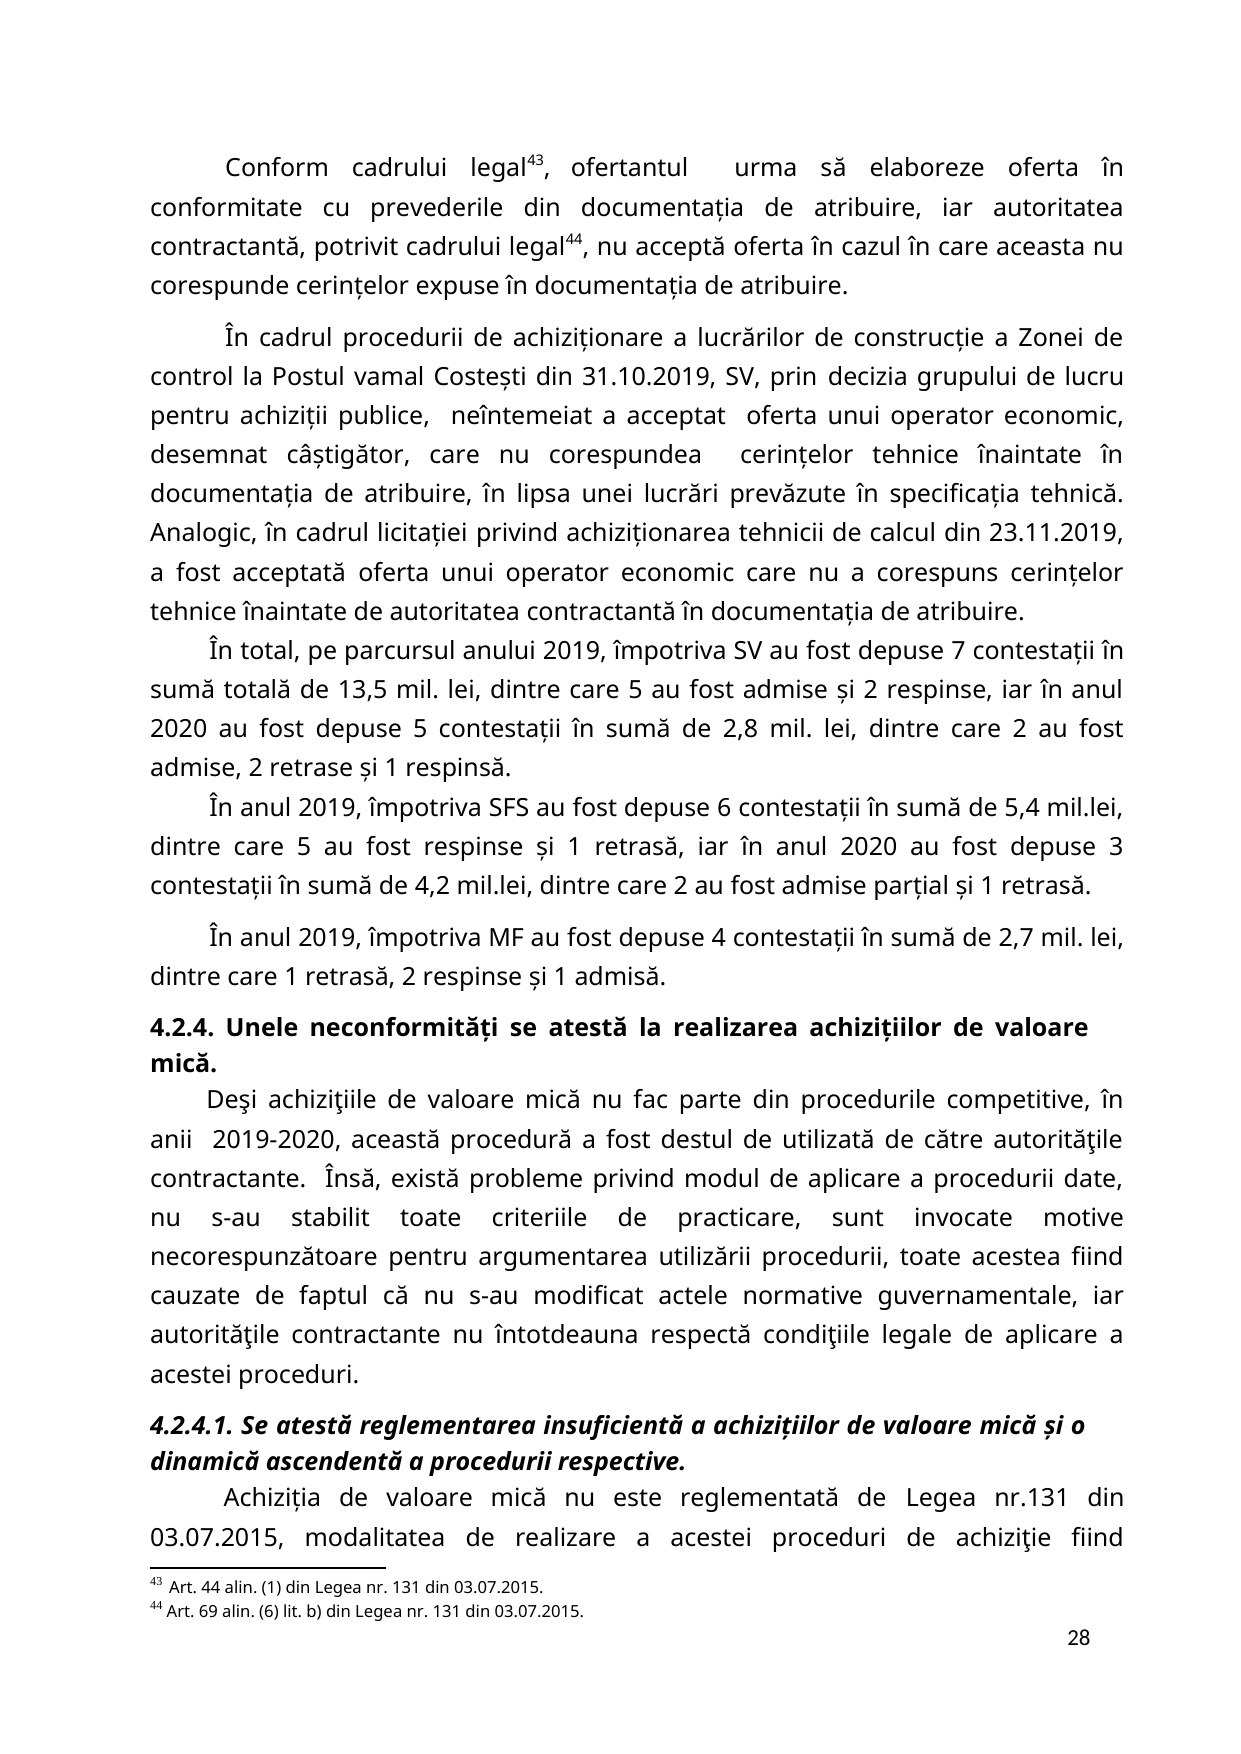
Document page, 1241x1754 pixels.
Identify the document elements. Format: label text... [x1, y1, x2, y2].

text În anul 2019, împotriva SFS au fost depuse 6 contestații în sumă de 5,4 mil.lei, dintre care 5 au fost respinse și 1 retrasă, iar în anul 2020 au fost depuse 3 contestații în sumă de 4,2 mil.lei, dintre care 2 au fost admise parțial și 1 retrasă. [150, 789, 1125, 902]
text În cadrul procedurii de achiziționare a lucrărilor de construcție a Zonei de control la Postul vamal Costești din 31.10.2019, SV, prin decizia grupului de lucru pentru achiziții publice, neîntemeiat a acceptat oferta unui operator economic, desemnat câștigător, care nu corespundea cerințelor tehnice înaintate în documentația de atribuire, în lipsa unei lucrări prevăzute în specificația tehnică. Analogic, în cadrul licitației privind achiziționarea tehnicii de calcul din 23.11.2019, a fost acceptată oferta unui operator economic care nu a corespuns cerințelor tehnice înaintate de autoritatea contractantă în documentația de atribuire. [150, 319, 1125, 627]
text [150, 1480, 1125, 1553]
subtitle 4.2.4.1. Se atestă reglementarea insuficientă a achizițiilor de valoare mică și o dinamică ascendentă a procedurii respective. [150, 1408, 1090, 1478]
text Conform cadrului legal, ofertantul urma să elaboreze oferta în conformitate cu prevederile din documentația de atribuire, iar autoritatea contractantă, potrivit cadrului legal, nu acceptă oferta în cazul în care aceasta nu corespunde cerințelor expuse în documentația de atribuire. [150, 150, 1125, 302]
text Deşi achiziţiile de valoare mică nu fac parte din procedurile competitive, în anii 2019-2020, această procedură a fost destul de utilizată de către autorităţile contractante. Însă, există probleme privind modul de aplicare a procedurii date, nu s-au stabilit toate criteriile de practicare, sunt invocate motive necorespunzătoare pentru argumentarea utilizării procedurii, toate acestea fiind cauzate de faptul că nu s-au modificat actele normative guvernamentale, iar autorităţile contractante nu întotdeauna respectă condiţiile legale de aplicare a acestei proceduri. [150, 1082, 1125, 1390]
subtitle 4.2.4. Unele neconformități se atestă la realizarea achizițiilor de valoare mică. [150, 1010, 1090, 1080]
text În anul 2019, împotriva MF au fost depuse 4 contestații în sumă de 2,7 mil. lei, dintre care 1 retrasă, 2 respinse și 1 admisă. [150, 919, 1125, 992]
text În total, pe parcursul anului 2019, împotriva SV au fost depuse 7 contestații în sumă totală de 13,5 mil. lei, dintre care 5 au fost admise și 2 respinse, iar în anul 2020 au fost depuse 5 contestații în sumă de 2,8 mil. lei, dintre care 2 au fost admise, 2 retrase și 1 respinsă. [150, 632, 1125, 784]
